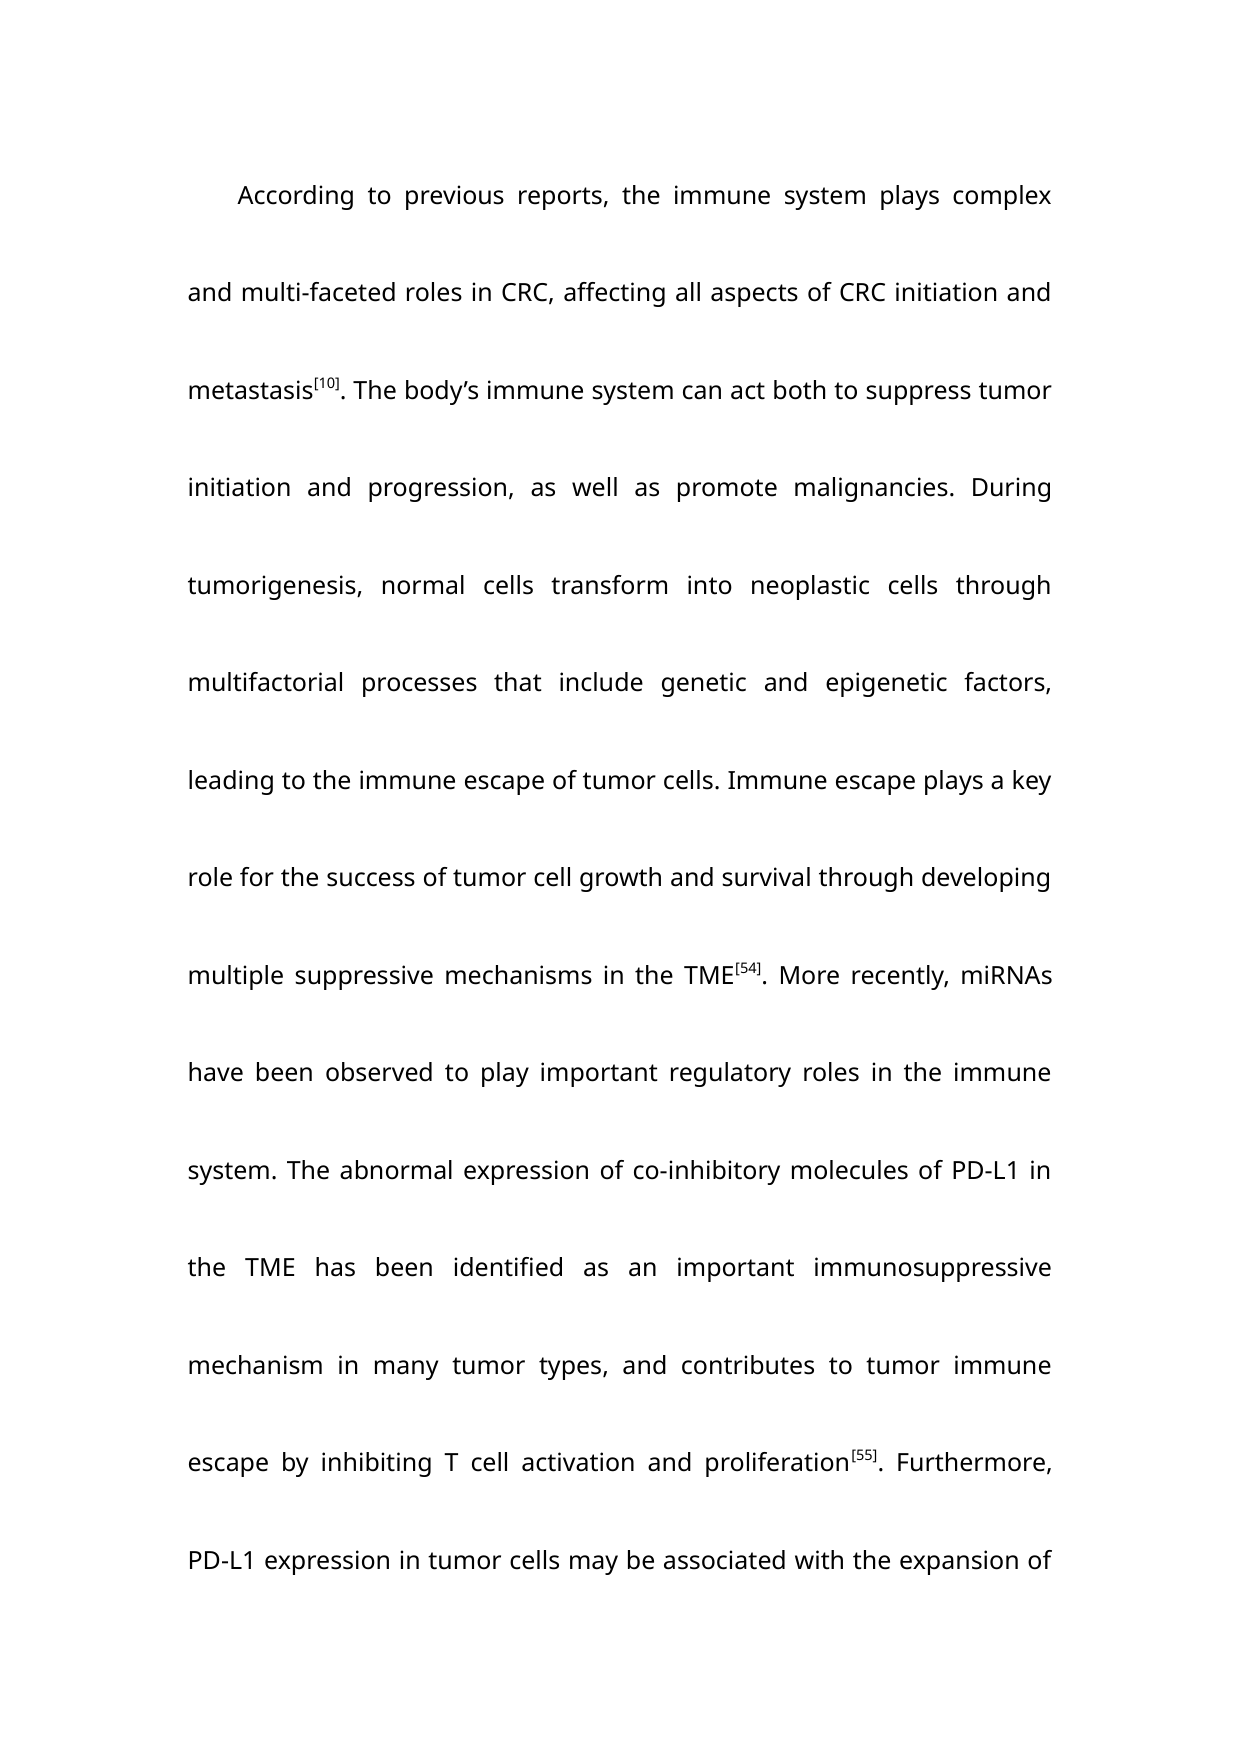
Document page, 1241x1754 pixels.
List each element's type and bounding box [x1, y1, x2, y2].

text [187, 162, 1053, 1592]
